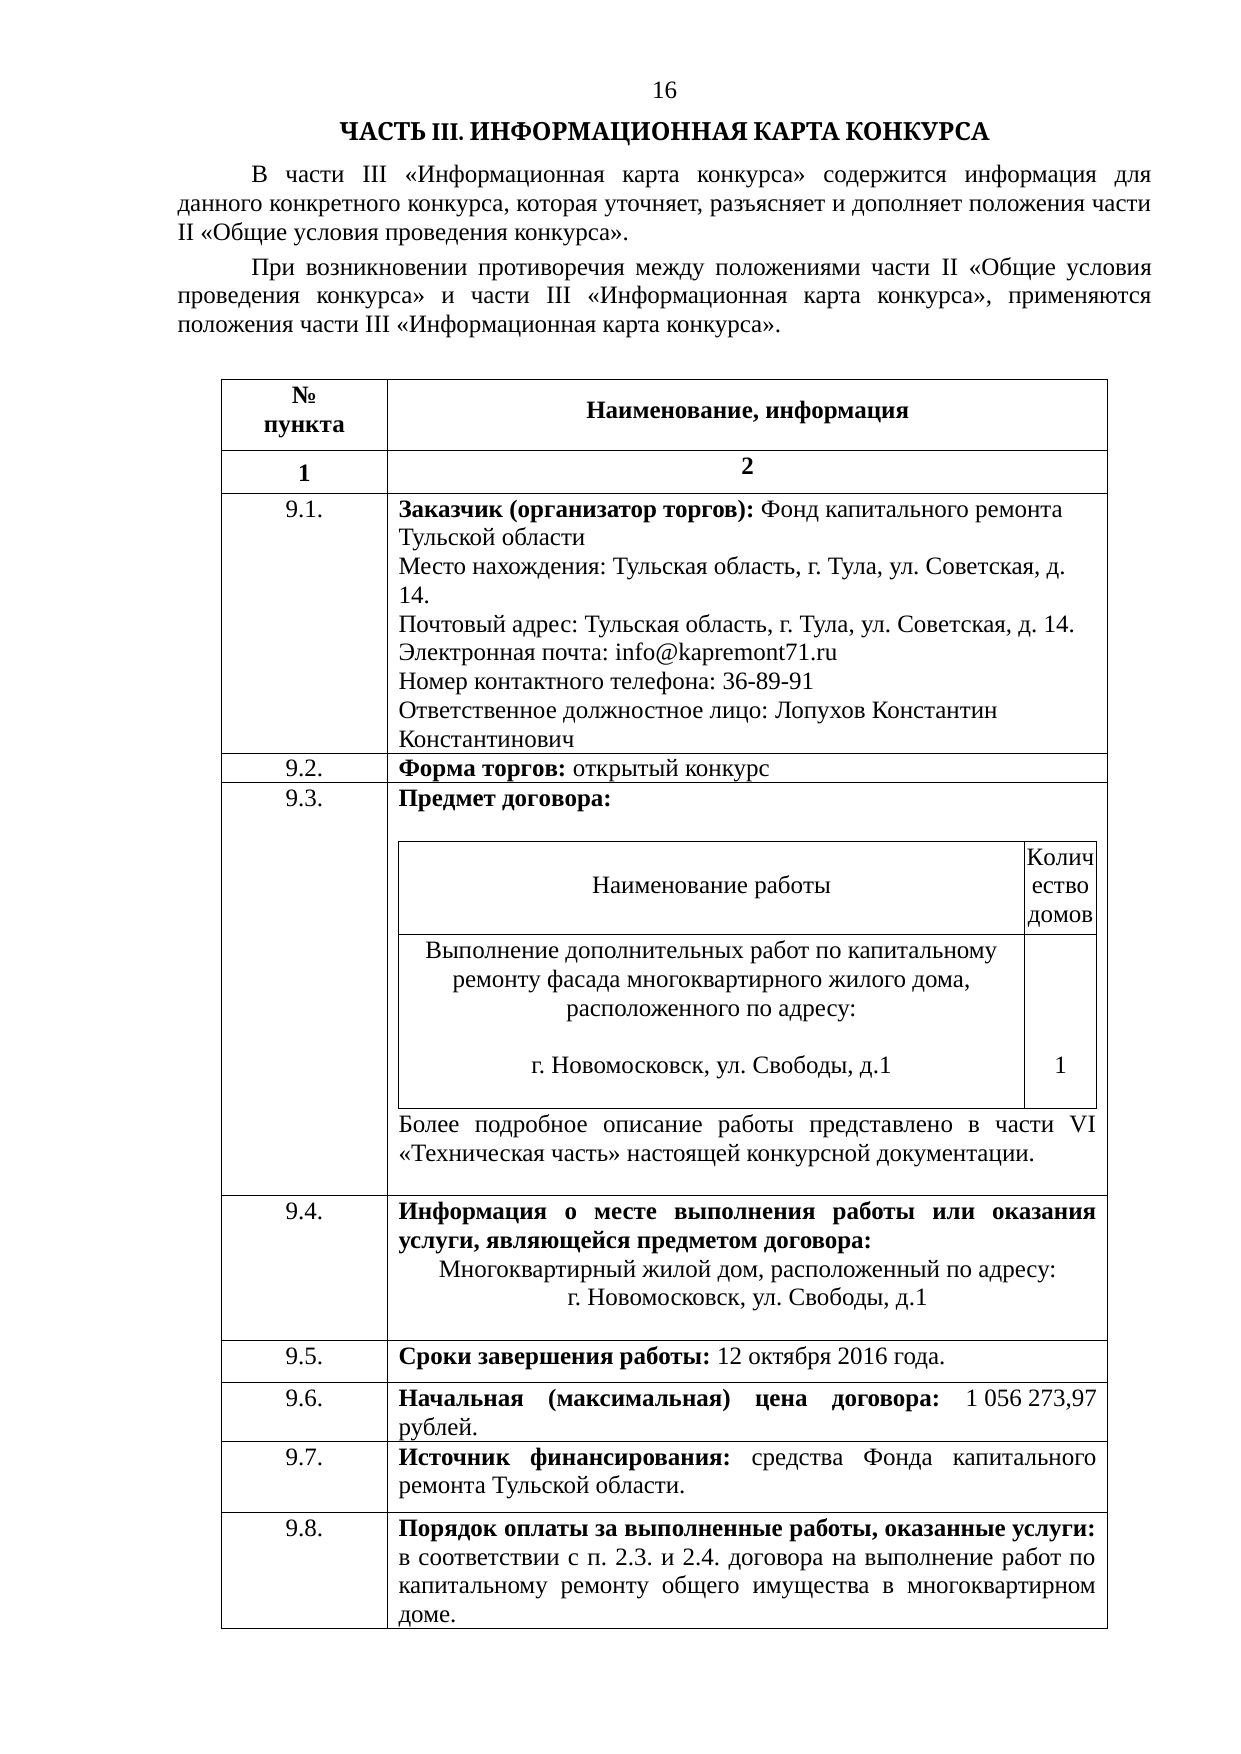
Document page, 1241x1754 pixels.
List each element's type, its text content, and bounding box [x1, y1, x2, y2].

table_cell 9.6. [222, 1383, 387, 1441]
subtitle ЧАСТЬ III. ИНФОРМАЦИОННАЯ КАРТА КОНКУРСА [177, 118, 1152, 147]
table_cell 9.1. [222, 494, 387, 752]
table_cell 9.4. [222, 1196, 387, 1340]
table_cell 1 [222, 451, 387, 493]
table_cell Заказчик (организатор торгов): Фонд капитального ремонта Тульской области Место нахождения: Тульская область, г. Тула, ул. Советская, д. 14. Почтовый адрес: Тульская область, г. Тула, ул. Советская, д. 14. Электронная почта: info@kapremont71.ru Номер контактного телефона: 36-89-91 Ответственное должностное лицо: Лопухов Константин Константинович [388, 494, 1107, 752]
table_header Наименование, информация [388, 380, 1107, 450]
table_cell 9.7. [222, 1442, 387, 1512]
table_header № пункта [222, 380, 387, 450]
table_cell Форма торгов: открытый конкурс [388, 754, 1107, 782]
table_cell Источник финансирования: средства Фонда капитального ремонта Тульской области. [388, 1442, 1107, 1512]
table_cell 9.3. [222, 783, 387, 1195]
table_cell 9.8. [222, 1513, 387, 1628]
table_cell Начальная (максимальная) цена договора: 1 056 273,97 рублей. [388, 1383, 1107, 1441]
table_cell Информация о месте выполнения работы или оказания услуги, являющейся предметом договора: Многоквартирный жилой дом, расположенный по адресу: г. Новомосковск, ул. Свободы, д.1 [388, 1196, 1107, 1340]
text При возникновении противоречия между положениями части II «Общие условия проведения конкурса» и части III «Информационная карта конкурса», применяются положения части III «Информационная карта конкурса». [177, 252, 1152, 338]
table_cell 2 [388, 451, 1107, 493]
table_cell 9.5. [222, 1341, 387, 1382]
table_cell Сроки завершения работы: 12 октября 2016 года. [388, 1341, 1107, 1382]
table_cell Предмет договора: Более подробное описание работы представлено в части VI «Техническая часть» настоящей конкурсной документации. [388, 783, 1107, 1195]
table_cell 9.2. [222, 754, 387, 782]
text В части III «Информационная карта конкурса» содержится информация для данного конкретного конкурса, которая уточняет, разъясняет и дополняет положения части II «Общие условия проведения конкурса». [177, 159, 1152, 246]
table_cell Порядок оплаты за выполненные работы, оказанные услуги: в соответствии с п. 2.3. и 2.4. договора на выполнение работ по капитальному ремонту общего имущества в многоквартирном доме. [388, 1513, 1107, 1628]
